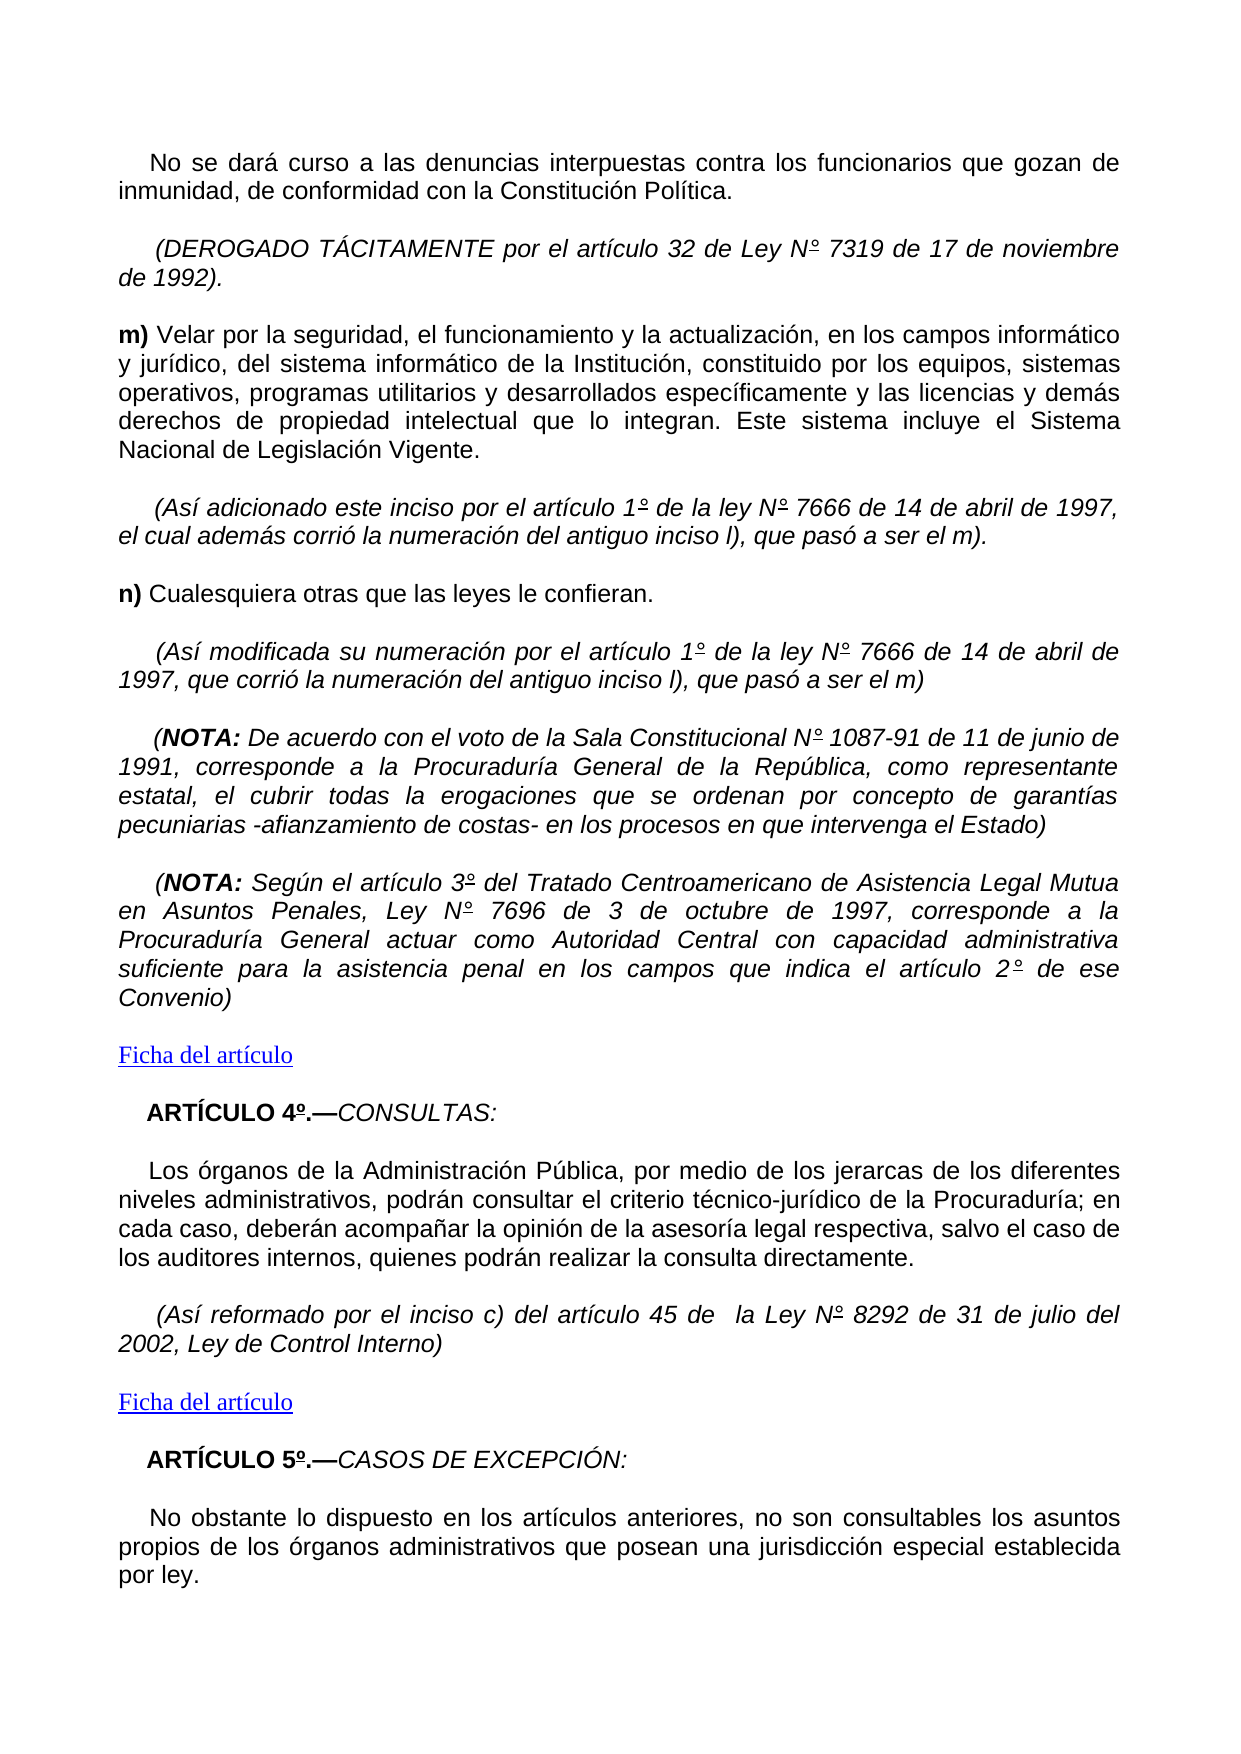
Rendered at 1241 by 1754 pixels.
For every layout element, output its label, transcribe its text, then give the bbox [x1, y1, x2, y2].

text No se dará curso a las denuncias interpuestas contra los funcionarios que gozan de inmunidad, de conformidad con [118, 148, 1122, 205]
text (DEROGADO TÁCITAMENTE por el artículo 32 de Ley N° 7319 de 17 de noviembre de 1992). [118, 234, 1122, 291]
text (Así reformado por el inciso c) del artículo 45 de ° 8292 de 31 de julio del 2002, Ley de Control Interno) [118, 1301, 1122, 1358]
text (Así adicionado este inciso por el artículo 1° de ° 7666 de 14 de abril de 1997, el cual además corrió la numeración del antiguo inciso l), que pasó a ser el m). [118, 493, 1122, 550]
text n) Cualesquiera otras que las leyes le confieran. [118, 579, 1122, 608]
text No obstante lo dispuesto en los artículos anteriores, no son consultables los asuntos propios de los órganos administrativos que posean una jurisdicción especial establecida por ley. [118, 1503, 1122, 1589]
text m) Velar por la seguridad, el funcionamiento y la actualización, en los campos informático y jurídico, del sistema informático de la Institución, constituido por los equipos, sistemas operativos, programas utilitarios y desarrollados específicamente y las licencias y demás derechos de propiedad intelectual que lo integran. Este sistema incluye el Sistema Nacional de Legislación Vigente. [118, 320, 1122, 464]
text (NOTA: Según el artículo 3° del Tratado Centroamericano de Asistencia Legal Mutua en Asuntos Penales, Ley N° 7696 de 3 de octubre de 1997, corresponde a actuar como Autoridad Central con capacidad administrativa suficiente para la asistencia penal en los campos que indica el artículo 2° de ese Convenio) [118, 868, 1122, 1011]
text ARTÍCULO 4º.—CONSULTAS: [118, 1098, 1122, 1127]
text Ficha del artículo [118, 1387, 1122, 1416]
text (NOTA: De acuerdo con el voto de ° 1087-91 de 11 de junio de 1991, corresponde a de la República, como representante estatal, el cubrir todas la erogaciones que se ordenan por concepto de garantías pecuniarias -afianzamiento de costas- en los procesos en que intervenga el Estado) [118, 723, 1122, 838]
text Ficha del artículo [118, 1041, 1122, 1069]
text (Así modificada su numeración por el artículo 1° de ° 7666 de 14 de abril de 1997, que corrió la numeración del antiguo inciso l), que pasó a ser el m) [118, 637, 1122, 694]
text Los órganos de , por medio de los jerarcas de los diferentes niveles administrativos, podrán consultar el criterio técnico-jurídico de la Procuraduría; en cada caso, deberán acompañar la opinión de la asesoría legal respectiva, salvo el caso de los auditores internos, quienes podrán realizar la consulta directamente. [118, 1156, 1122, 1271]
text ARTÍCULO 5º.—CASOS DE EXCEPCIÓN: [118, 1445, 1122, 1474]
